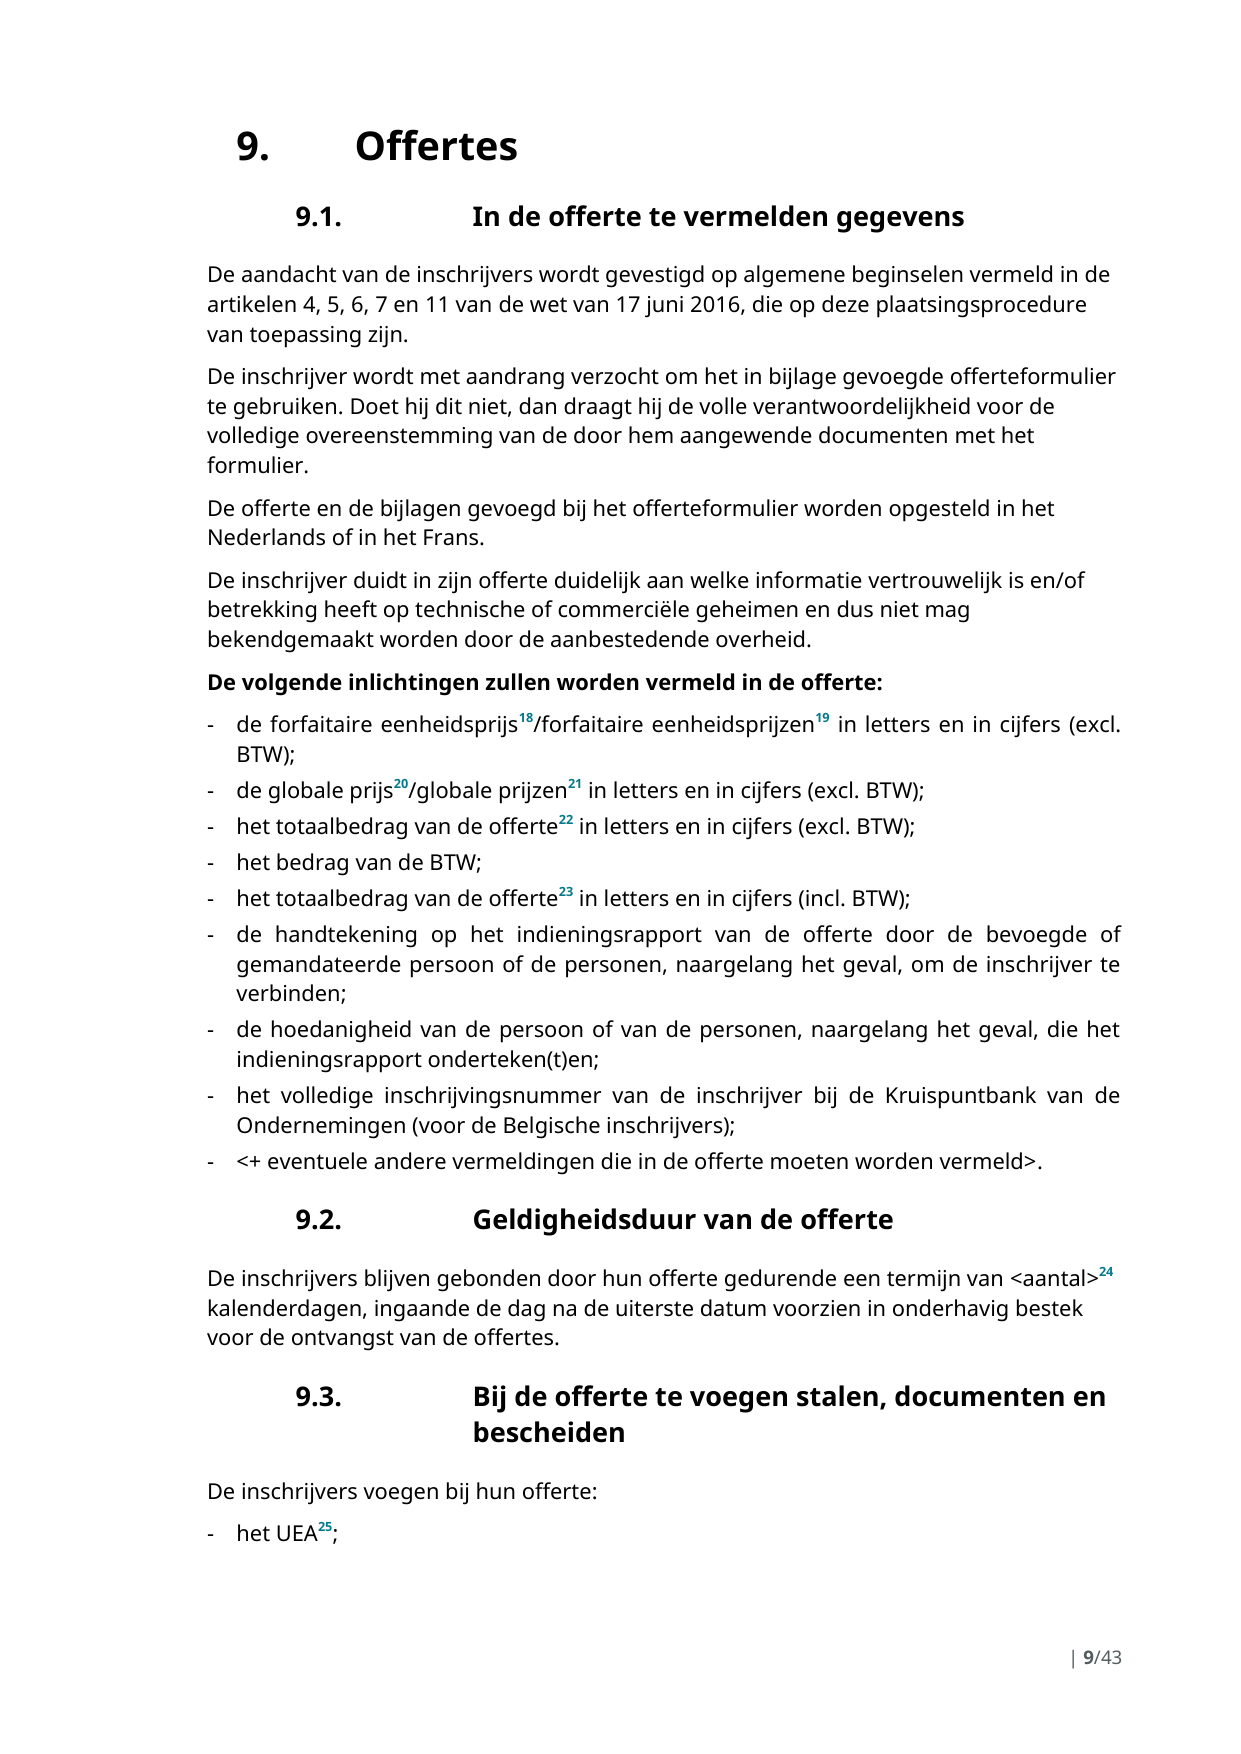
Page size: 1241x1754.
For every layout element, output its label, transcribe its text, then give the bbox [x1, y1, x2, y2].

subtitle In de offerte te vermelden gegevens [295, 197, 1122, 234]
list het totaalbedrag van de offerte in letters en in cijfers (excl. BTW); [207, 811, 1122, 840]
text - <+ eventuele andere vermeldingen die in de offerte moeten worden vermeld>. [207, 1146, 1122, 1176]
list het totaalbedrag van de offerte in letters en in cijfers (incl. BTW); [207, 883, 1122, 912]
subtitle Offertes [236, 118, 1122, 172]
text De inschrijvers voegen bij hun offerte: [207, 1476, 1122, 1506]
subtitle Bij de offerte te voegen stalen, documenten en bescheiden [295, 1377, 1122, 1451]
list de hoedanigheid van de persoon of van de personen, naargelang het geval, die het indieningsrapport onderteken(t)en; [207, 1014, 1122, 1074]
text De aandacht van de inschrijvers wordt gevestigd op algemene beginselen vermeld in de artikelen 4, 5, 6, 7 en 11 van de wet van 17 juni 2016, die op deze plaatsingsprocedure van toepassing zijn. [207, 259, 1122, 348]
list de forfaitaire eenheidsprijs/forfaitaire eenheidsprijzen in letters en in cijfers (excl. BTW); [207, 709, 1122, 768]
text De volgende inlichtingen zullen worden vermeld in de offerte: [207, 666, 1122, 696]
text De inschrijver duidt in zijn offerte duidelijk aan welke informatie vertrouwelijk is en/of betrekking heeft op technische of commerciële geheimen en dus niet mag bekendgemaakt worden door de aanbestedende overheid. [207, 564, 1122, 654]
text De inschrijvers blijven gebonden door hun offerte gedurende een termijn van <aantal> kalenderdagen, ingaande de dag na de uiterste datum voorzien in onderhavig bestek voor de ontvangst van de offertes. [207, 1263, 1122, 1352]
text De inschrijver wordt met aandrang verzocht om het in bijlage gevoegde offerteformulier te gebruiken. Doet hij dit niet, dan draagt hij de volle verantwoordelijkheid voor de volledige overeenstemming van de door hem aangewende documenten met het formulier. [207, 361, 1122, 480]
list het bedrag van de BTW; [207, 847, 1122, 876]
text De offerte en de bijlagen gevoegd bij het offerteformulier worden opgesteld in het Nederlands of in het Frans. [207, 492, 1122, 552]
list het volledige inschrijvingsnummer van de inschrijver bij de Kruispuntbank van de Ondernemingen (voor de Belgische inschrijvers); [207, 1080, 1122, 1140]
list de handtekening op het indieningsrapport van de offerte door de bevoegde of gemandateerde persoon of de personen, naargelang het geval, om de inschrijver te verbinden; [207, 919, 1122, 1008]
list de globale prijs/globale prijzen in letters en in cijfers (excl. BTW); [207, 774, 1122, 804]
subtitle Geldigheidsduur van de offerte [295, 1201, 1122, 1238]
list het UEA; [207, 1518, 1122, 1548]
